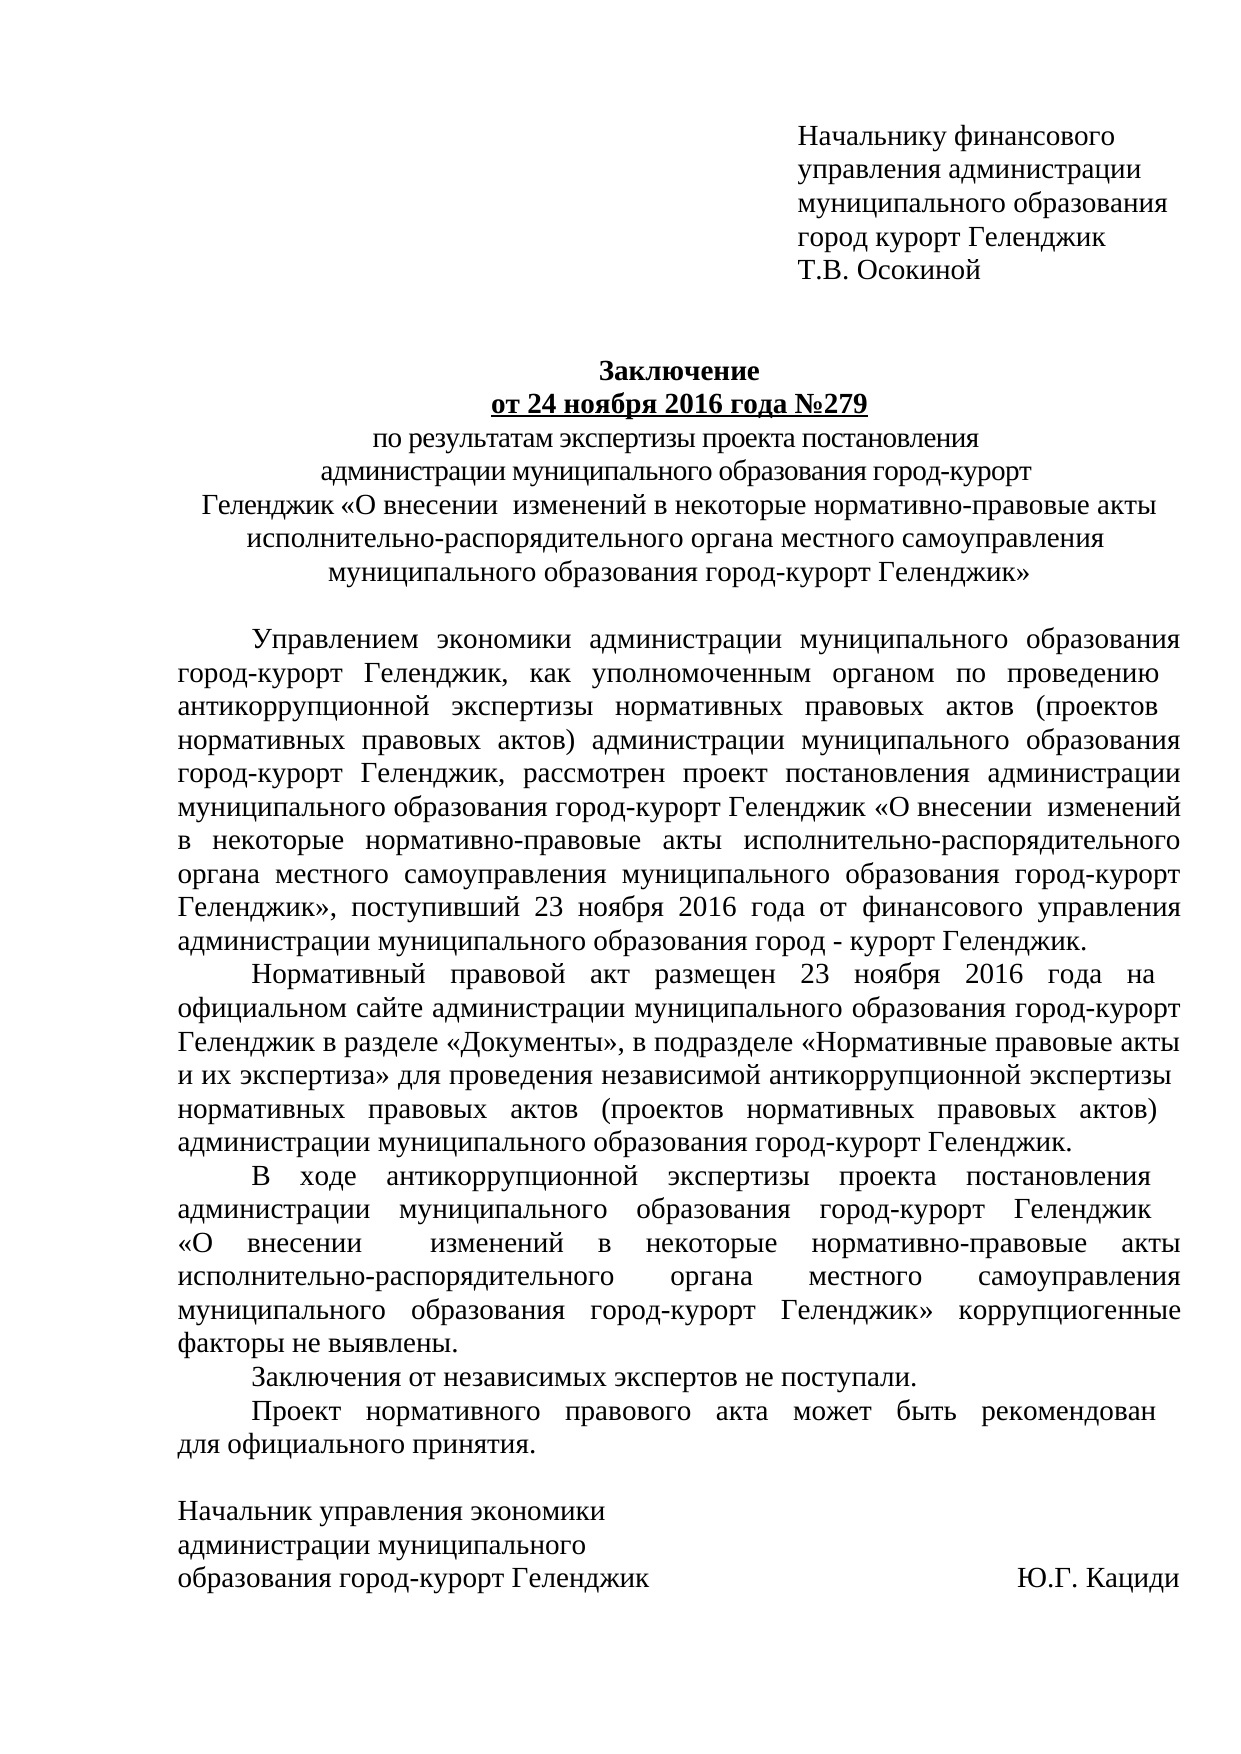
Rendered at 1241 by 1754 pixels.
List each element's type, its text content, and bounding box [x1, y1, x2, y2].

text Заключения от независимых экспертов не поступали. [177, 1359, 1181, 1393]
text Начальнику финансового управления администрации муниципального образования город курорт Геленджик [797, 118, 1181, 252]
text Начальник управления экономики администрации муниципального [177, 1493, 1181, 1560]
text Проект нормативного правового акта может быть рекомендован для официального принятия. [177, 1393, 1181, 1460]
text образования город-курорт Геленджик Ю.Г. Кациди [177, 1560, 1181, 1594]
title Нормативный правовой акт размещен 23 ноября 2016 года на официальном сайте администрации муниципального образования город-курорт Геленджик в разделе «Документы», в подразделе «Нормативные правовые акты и их экспертиза» для проведения независимой антикоррупционной экспертизы нормативных правовых актов (проектов нормативных правовых актов) администрации муниципального образования город-курорт Геленджик. [177, 957, 1181, 1158]
title В ходе антикоррупционной экспертизы проекта постановления администрации муниципального образования город-курорт Геленджик «О внесении изменений в некоторые нормативно-правовые акты исполнительно-распорядительного органа местного самоуправления муниципального образования город-курорт Геленджик» коррупциогенные факторы не выявлены. [177, 1158, 1181, 1359]
text от 24 ноября 2016 года №279 [236, 386, 1122, 420]
text Заключение [236, 353, 1122, 386]
text по результатам экспертизы проекта постановления администрации муниципального образования город-курорт Геленджик «О внесении изменений в некоторые нормативно-правовые акты исполнительно-распорядительного органа местного самоуправления муниципального образования город-курорт Геленджик» [177, 420, 1181, 588]
text Т.В. Осокиной [797, 252, 1181, 286]
text Управлением экономики администрации муниципального образования город-курорт Геленджик, как уполномоченным органом по проведению антикоррупционной экспертизы нормативных правовых актов (проектов нормативных правовых актов) администрации муниципального образования город-курорт Геленджик, рассмотрен проект постановления администрации муниципального образования город-курорт Геленджик «О внесении изменений в некоторые нормативно-правовые акты исполнительно-распорядительного органа местного самоуправления муниципального образования город-курорт Геленджик», поступивший 23 ноября 2016 года от финансового управления администрации муниципального образования город - курорт Геленджик. [177, 621, 1181, 957]
